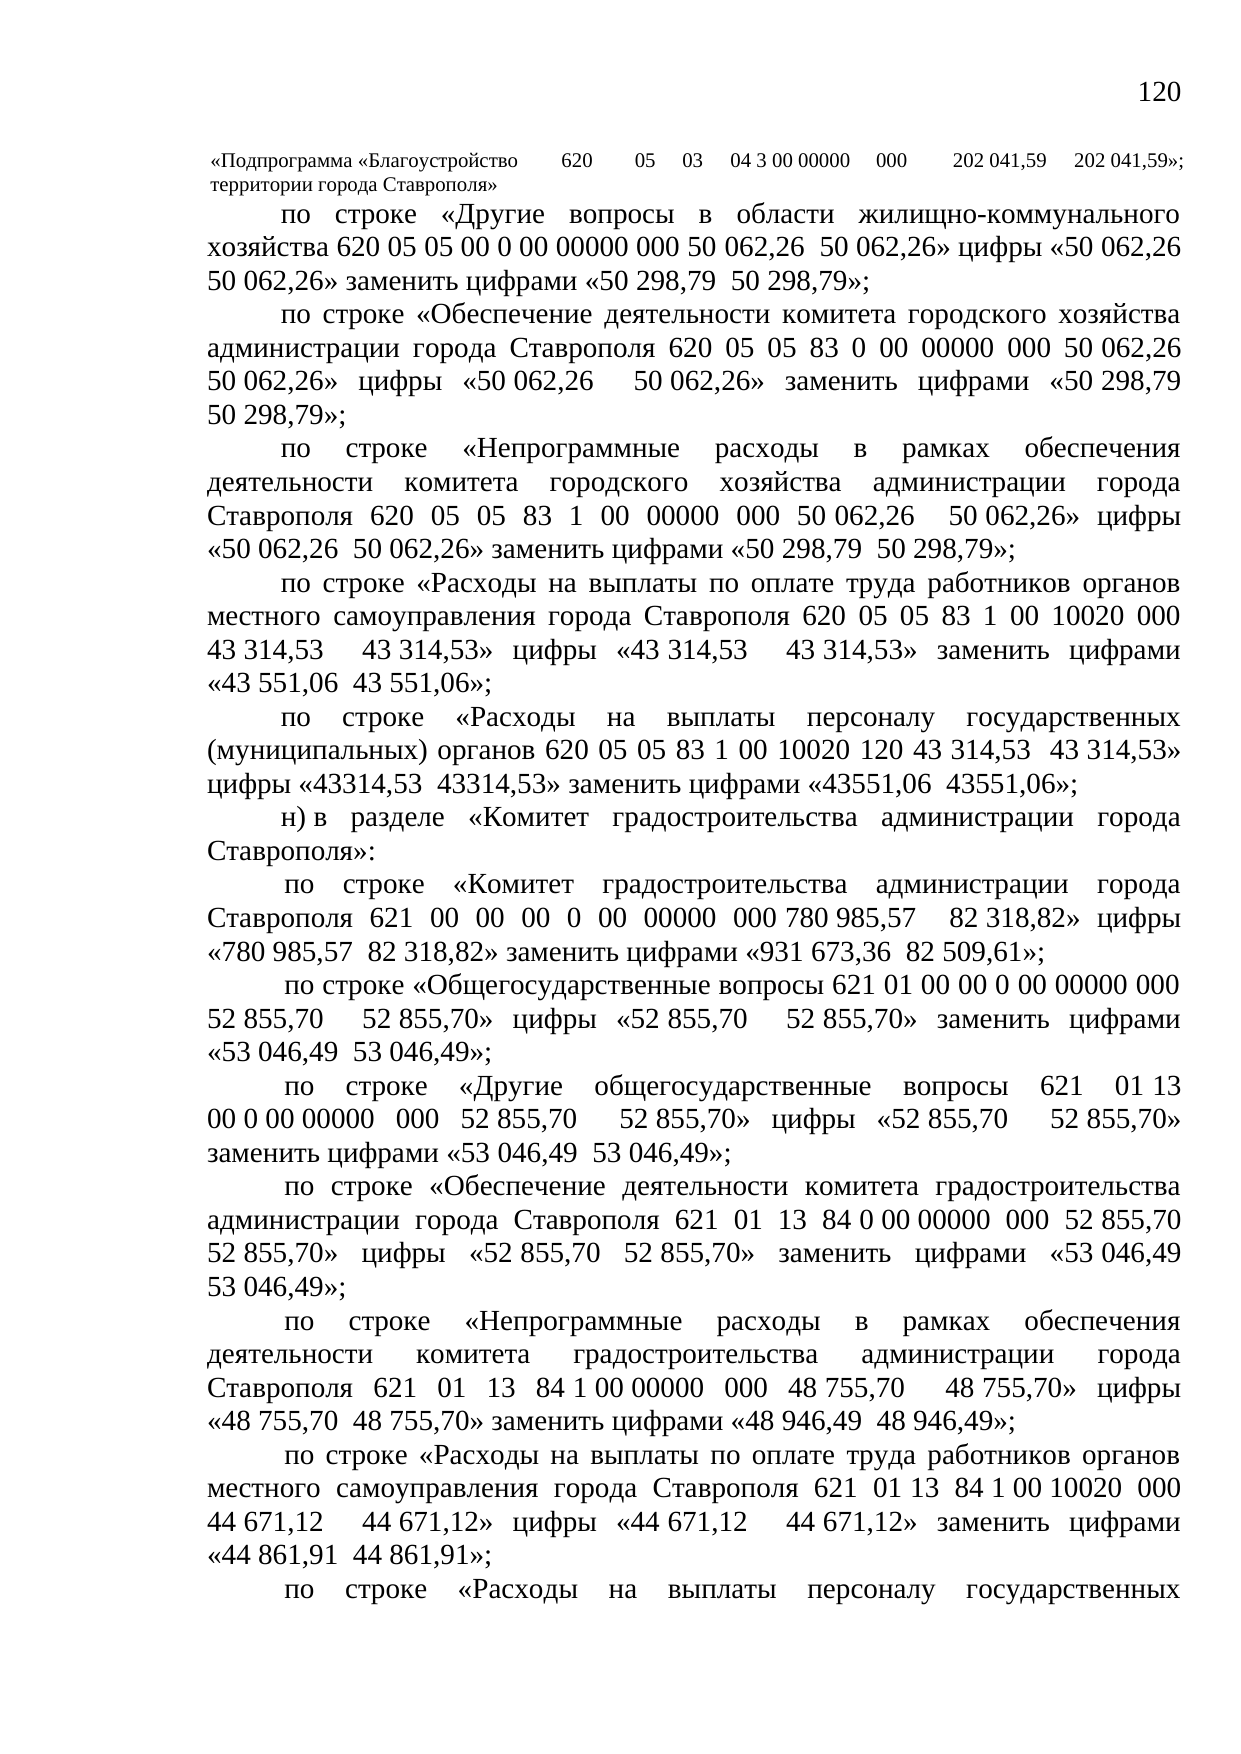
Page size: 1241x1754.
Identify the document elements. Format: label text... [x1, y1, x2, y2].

text по строке «Расходы на выплаты персоналу государственных (муниципальных) органов 620 05 05 83 1 00 10020 120 43 314,53 43 314,53» цифры «43314,53 43314,53» заменить цифрами «43551,06 43551,06»; [207, 699, 1181, 799]
text по строке «Другие вопросы в области жилищно-коммунального хозяйства 620 05 05 00 0 00 00000 000 50 062,26 50 062,26» цифры «50 062,26 50 062,26» заменить цифрами «50 298,79 50 298,79»; [207, 196, 1181, 296]
text по строке «Комитет градостроительства администрации города Ставрополя 621 00 00 00 0 00 00000 000 780 985,57 82 318,82» цифры «780 985,57 82 318,82» заменить цифрами «931 673,36 82 509,61»; [207, 867, 1181, 967]
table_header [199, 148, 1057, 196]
text по строке «Другие общегосударственные вопросы 621 01 13 00 0 00 00000 000 52 855,70 52 855,70» цифры «52 855,70 52 855,70» заменить цифрами «53 046,49 53 046,49»; [207, 1068, 1181, 1168]
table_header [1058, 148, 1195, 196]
text по строке «Расходы на выплаты по оплате труда работников органов местного самоуправления города Ставрополя 620 05 05 83 1 00 10020 000 43 314,53 43 314,53» цифры «43 314,53 43 314,53» заменить цифрами «43 551,06 43 551,06»; [207, 565, 1181, 699]
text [207, 1571, 1181, 1604]
text по строке «Обеспечение деятельности комитета городского хозяйства администрации города Ставрополя 620 05 05 83 0 00 00000 000 50 062,26 50 062,26» цифры «50 062,26 50 062,26» заменить цифрами «50 298,79 50 298,79»; [207, 296, 1181, 431]
text по строке «Непрограммные расходы в рамках обеспечения деятельности комитета городского хозяйства администрации города Ставрополя 620 05 05 83 1 00 00000 000 50 062,26 50 062,26» цифры «50 062,26 50 062,26» заменить цифрами «50 298,79 50 298,79»; [207, 431, 1181, 565]
text по строке «Обеспечение деятельности комитета градостроительства администрации города Ставрополя 621 01 13 84 0 00 00000 000 52 855,70 52 855,70» цифры «52 855,70 52 855,70» заменить цифрами «53 046,49 53 046,49»; [207, 1168, 1181, 1303]
text по строке «Непрограммные расходы в рамках обеспечения деятельности комитета градостроительства администрации города Ставрополя 621 01 13 84 1 00 00000 000 48 755,70 48 755,70» цифры «48 755,70 48 755,70» заменить цифрами «48 946,49 48 946,49»; [207, 1303, 1181, 1437]
text н) в разделе «Комитет градостроительства администрации города Ставрополя»: [207, 799, 1181, 867]
text по строке «Общегосударственные вопросы 621 01 00 00 0 00 00000 000 52 855,70 52 855,70» цифры «52 855,70 52 855,70» заменить цифрами «53 046,49 53 046,49»; [207, 967, 1181, 1068]
text по строке «Расходы на выплаты по оплате труда работников органов местного самоуправления города Ставрополя 621 01 13 84 1 00 10020 000 44 671,12 44 671,12» цифры «44 671,12 44 671,12» заменить цифрами «44 861,91 44 861,91»; [207, 1437, 1181, 1571]
